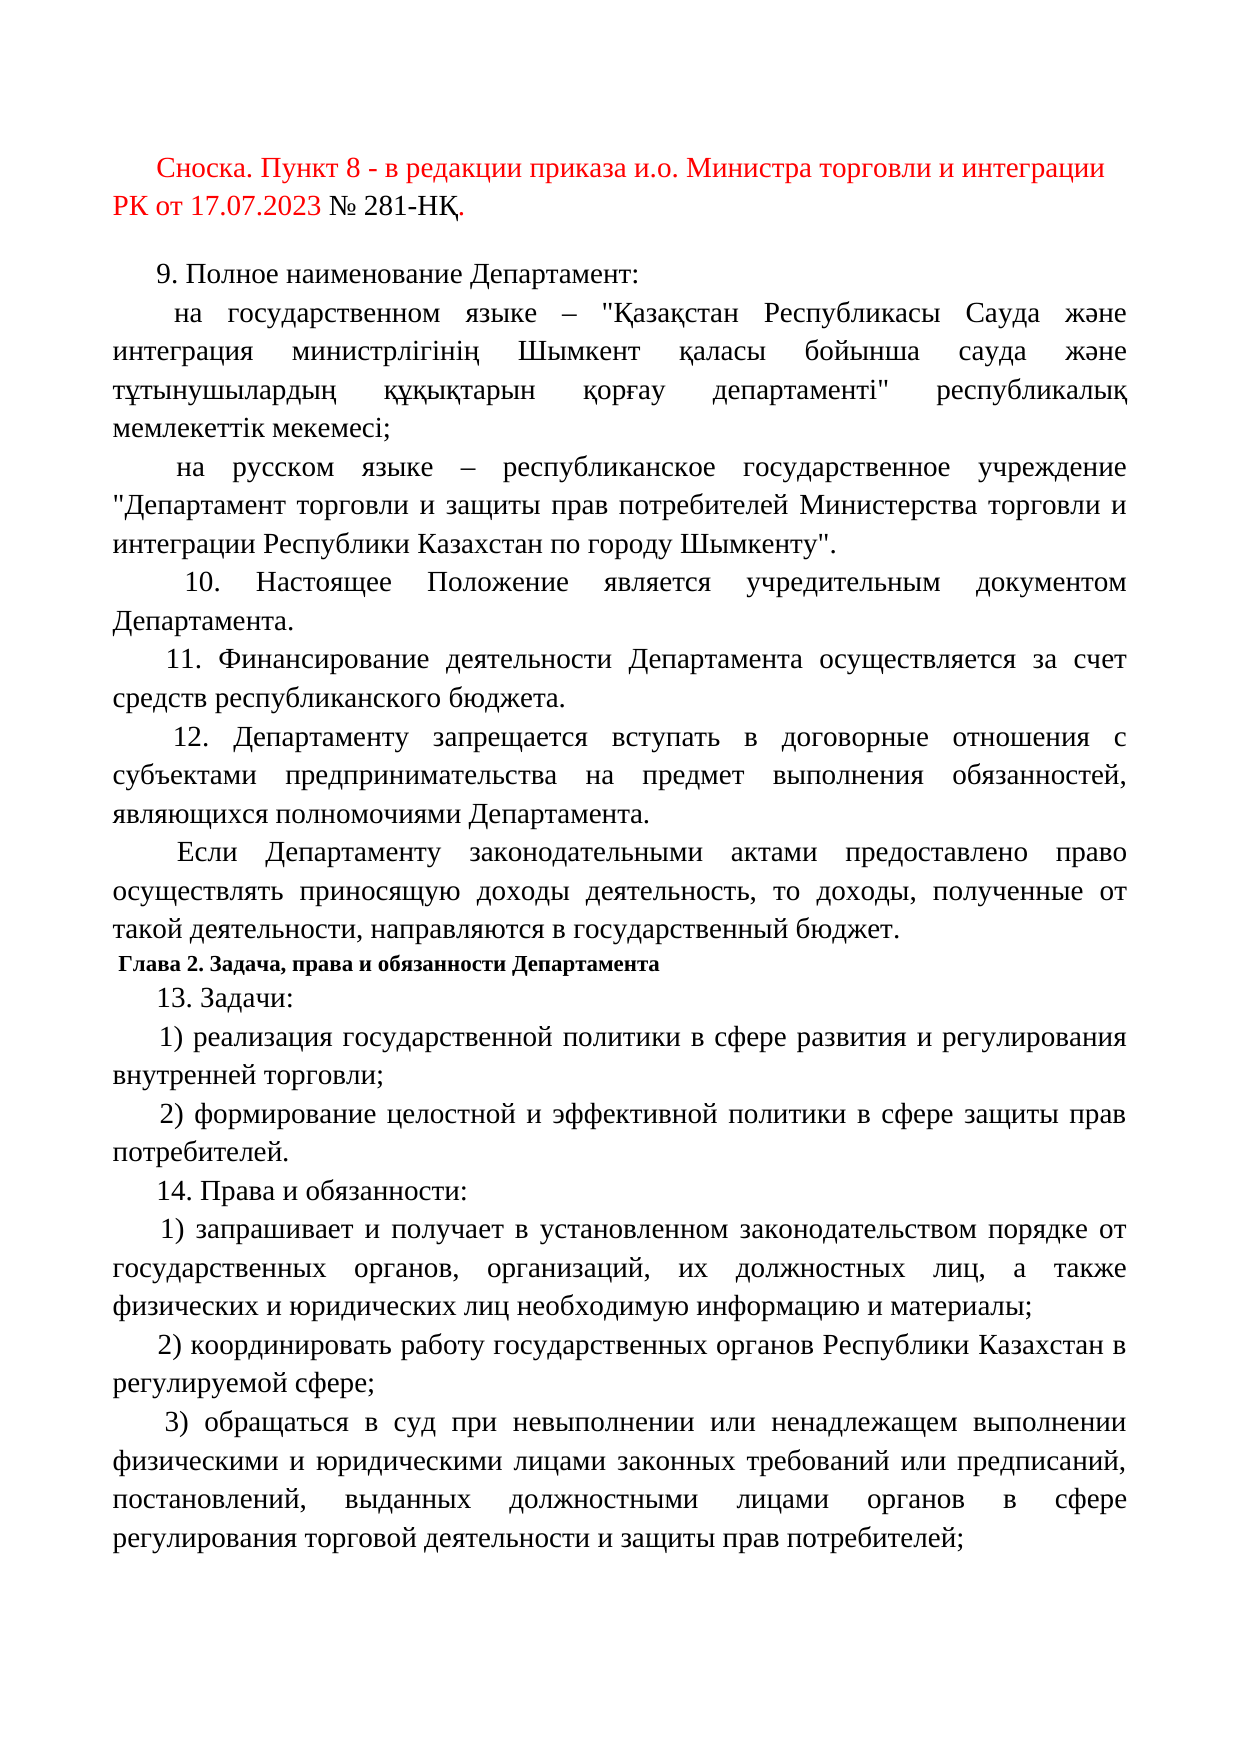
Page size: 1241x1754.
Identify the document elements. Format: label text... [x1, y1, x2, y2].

text 2) координировать работу государственных органов Республики Казахстан в регулируемой сфере; [112, 1327, 1128, 1399]
text 14. Права и обязанности: [112, 1173, 1128, 1206]
text 13. Задачи: [112, 980, 1128, 1014]
text Глава 2. Задача, права и обязанности Департамента [112, 950, 1128, 976]
text 9. Полное наименование Департамент: [112, 256, 1128, 290]
text Сноска. Пункт 8 - в редакции приказа и.о. Министра торговли и интеграции РК от 17.07.2023 № 281-НҚ. [112, 150, 1128, 252]
text Если Департаменту законодательными актами предоставлено право осуществлять приносящую доходы деятельность, то доходы, полученные от такой деятельности, направляются в государственный бюджет. [112, 834, 1128, 945]
text 2) формирование целостной и эффективной политики в сфере защиты прав потребителей. [112, 1096, 1128, 1168]
text 1) запрашивает и получает в установленном законодательством порядке от государственных органов, организаций, их должностных лиц, а также физических и юридических лиц необходимую информацию и материалы; [112, 1211, 1128, 1322]
text 12. Департаменту запрещается вступать в договорные отношения с субъектами предпринимательства на предмет выполнения обязанностей, являющихся полномочиями Департамента. [112, 719, 1128, 829]
text 11. Финансирование деятельности Департамента осуществляется за счет средств республиканского бюджета. [112, 642, 1128, 714]
text 10. Настоящее Положение является учредительным документом Департамента. [112, 564, 1128, 637]
text на государственном языке – "Қазақстан Республикасы Сауда және интеграция министрлігінің Шымкент қаласы бойынша сауда және тұтынушылардың құқықтарын қорғау департаменті" республикалық мемлекеттік мекемесі; [112, 295, 1128, 444]
text 3) обращаться в суд при невыполнении или ненадлежащем выполнении физическими и юридическими лицами законных требований или предписаний, постановлений, выданных должностными лицами органов в сфере регулирования торговой деятельности и защиты прав потребителей; [112, 1404, 1128, 1553]
text на русском языке – республиканское государственное учреждение "Департамент торговли и защиты прав потребителей Министерства торговли и интеграции Республики Казахстан по городу Шымкенту". [112, 449, 1128, 559]
text 1) реализация государственной политики в сфере развития и регулирования внутренней торговли; [112, 1019, 1128, 1091]
